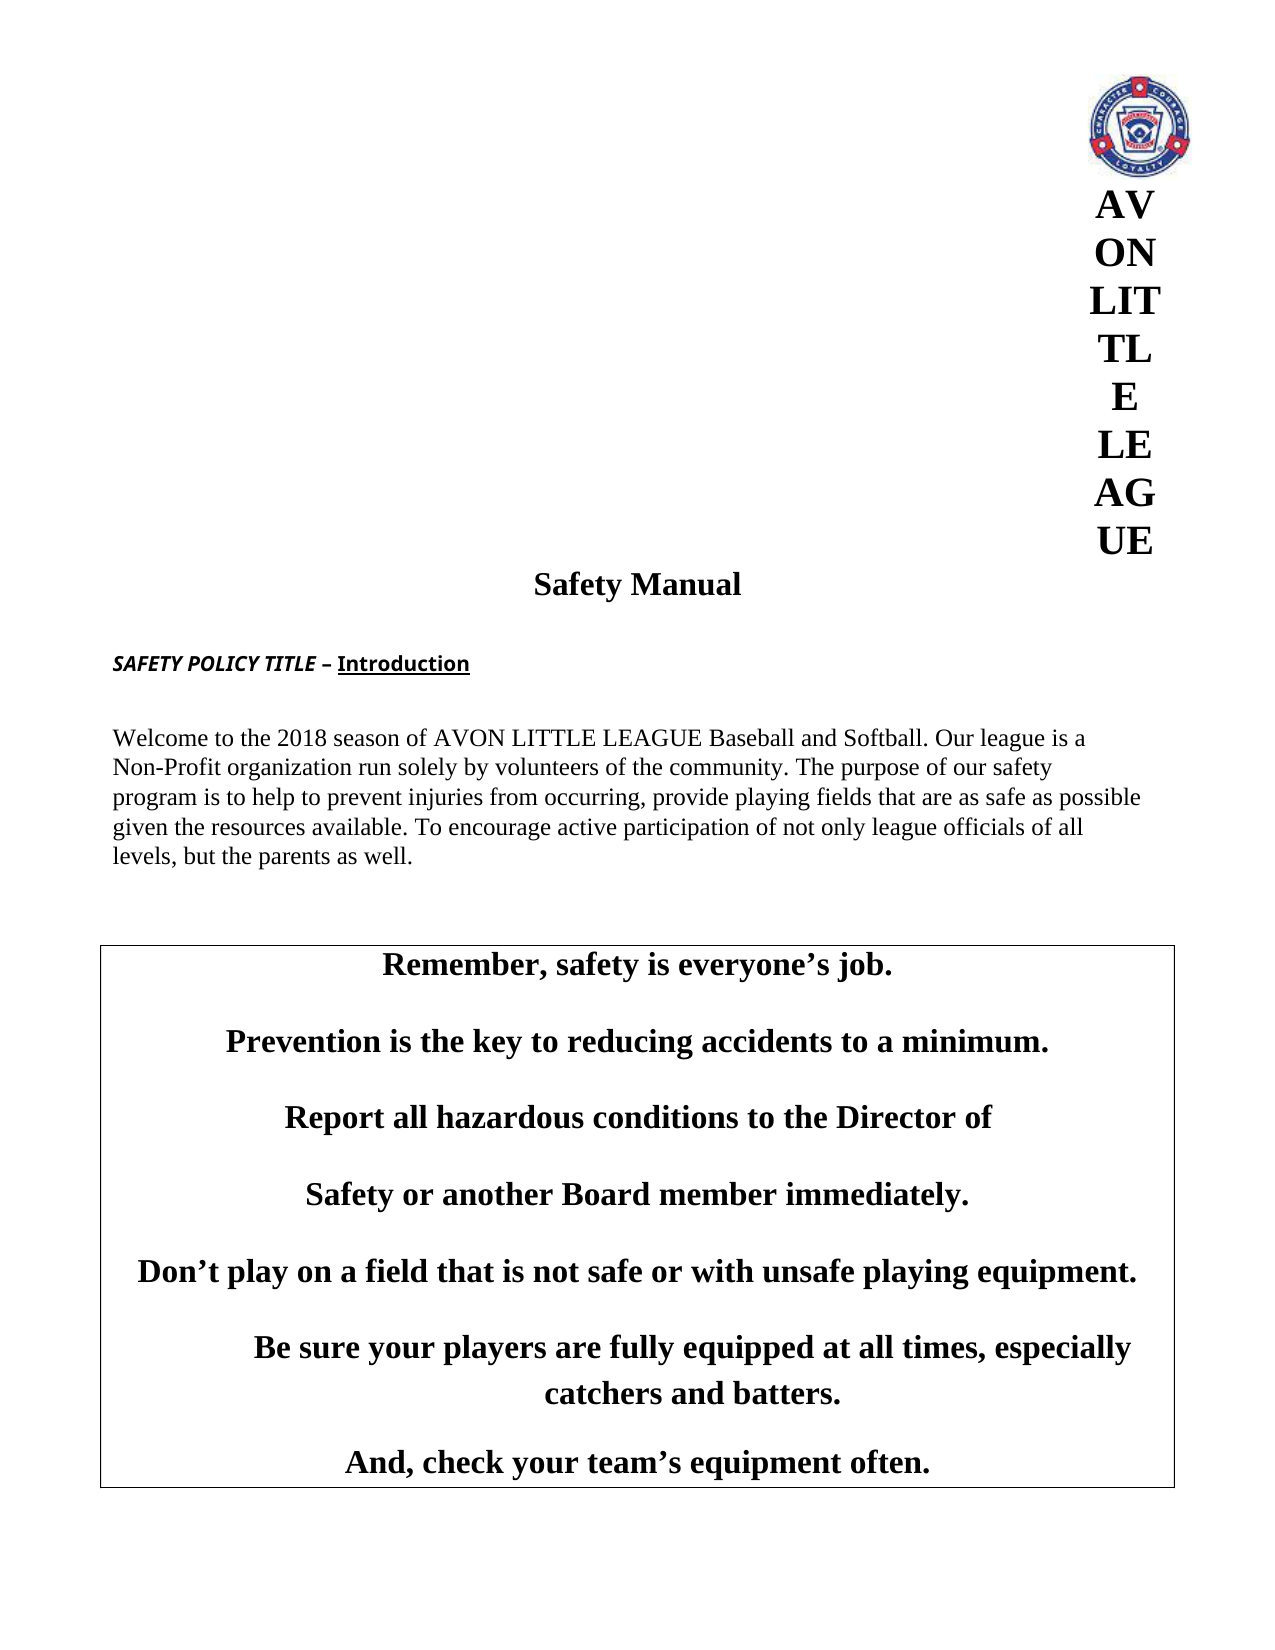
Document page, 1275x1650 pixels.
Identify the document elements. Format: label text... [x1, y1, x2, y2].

text Don’t play on a field that is not safe or with unsafe playing equipment. [137, 1251, 1142, 1289]
text Safety or another Board member immediately. [112, 1174, 1162, 1213]
text AVON LITTLE LEAGUE [1087, 180, 1162, 563]
text Be sure your players are fully equipped at all times, especially catchers and batters. [246, 1328, 1139, 1412]
text SAFETY POLICY TITLE – Introduction [112, 649, 1142, 677]
text Welcome to the 2018 season of AVON LITTLE LEAGUE Baseball and Softball. Our league is a Non-Profit organization run solely by volunteers of the community. The purpose of our safety program is to help to prevent injuries from occurring, provide playing fields that are as safe as possible given the resources available. To encourage active participation of not only league officials of all levels, but the parents as well. [112, 723, 1142, 870]
text Safety Manual [112, 564, 1162, 603]
text Report all hazardous conditions to the Director of [112, 1098, 1164, 1136]
picture [1087, 74, 1193, 180]
text Prevention is the key to reducing accidents to a minimum. [112, 1021, 1162, 1059]
text Remember, safety is everyone’s job. [112, 944, 1162, 983]
text And, check your team’s equipment often. [112, 1442, 1162, 1481]
